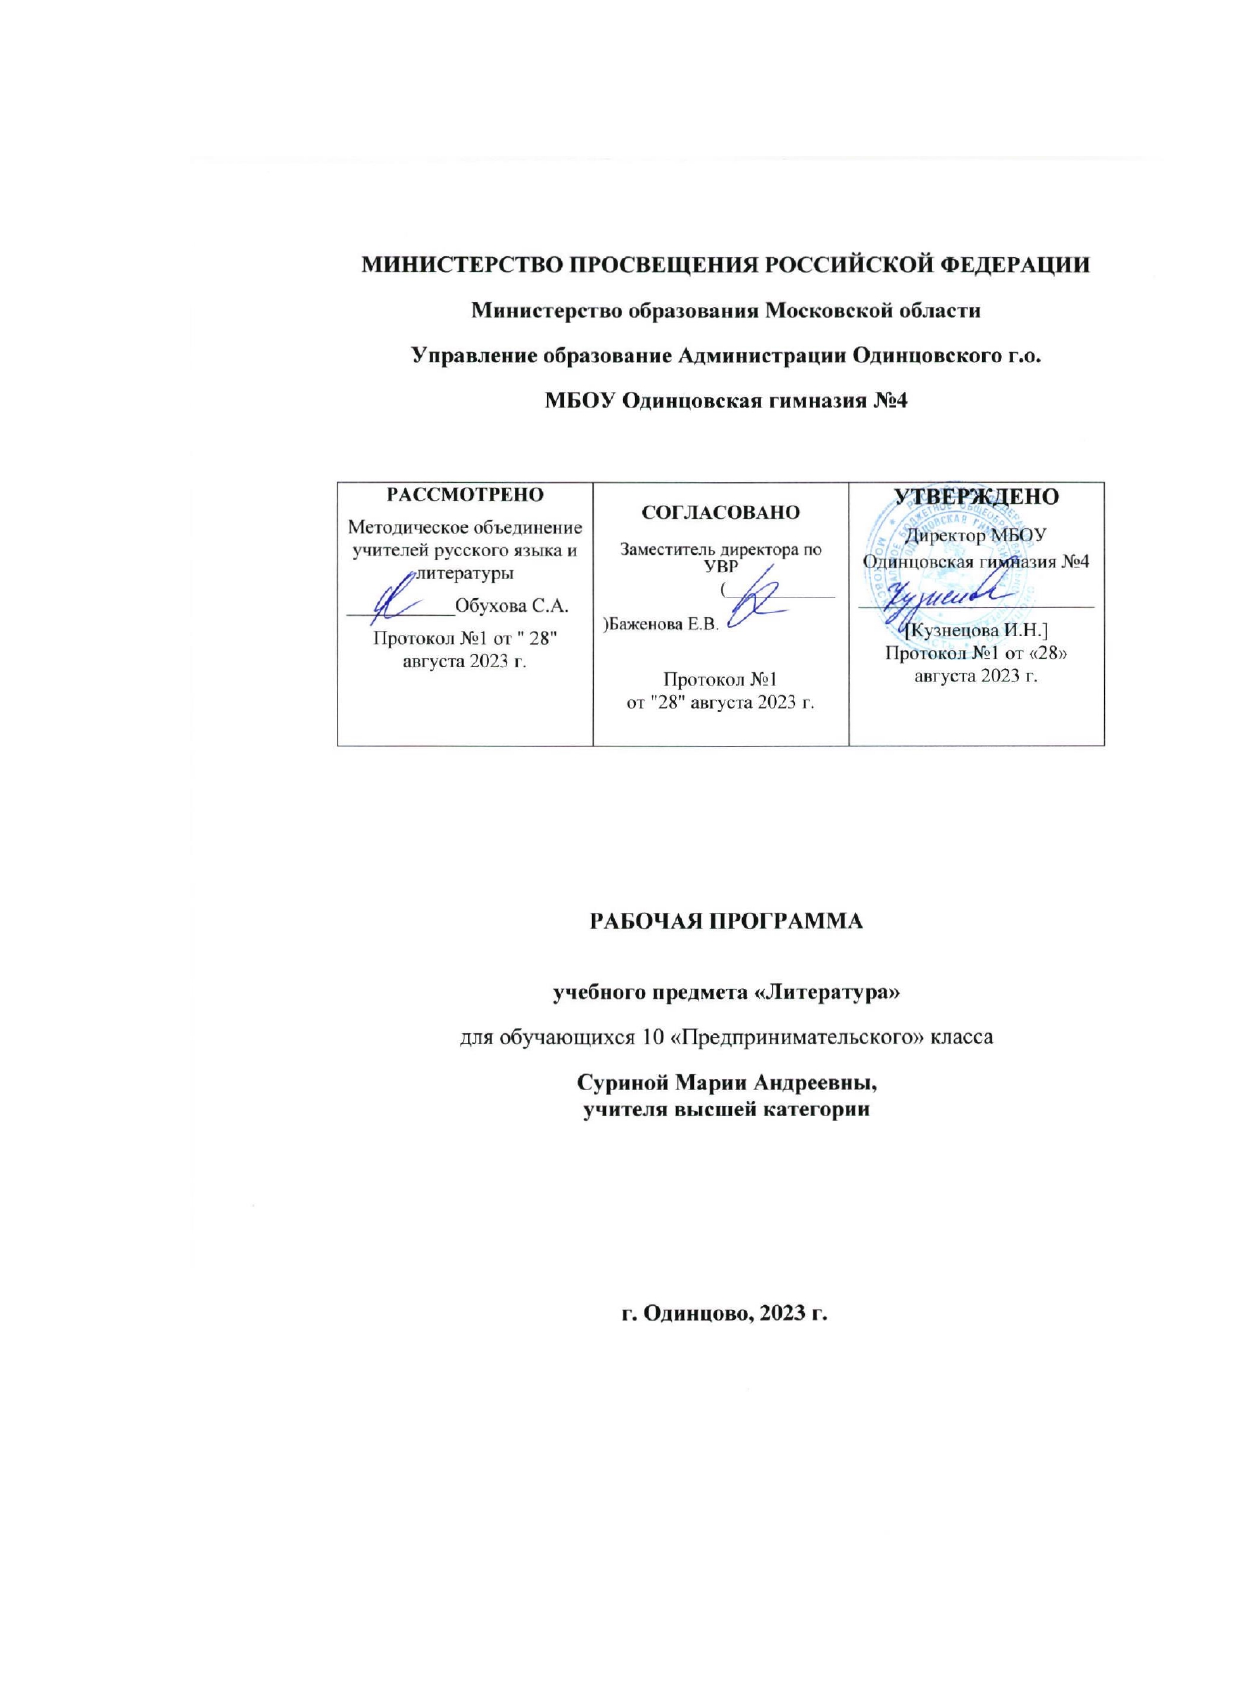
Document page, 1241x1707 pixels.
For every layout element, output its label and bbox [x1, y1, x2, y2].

picture [189, 156, 1165, 1546]
